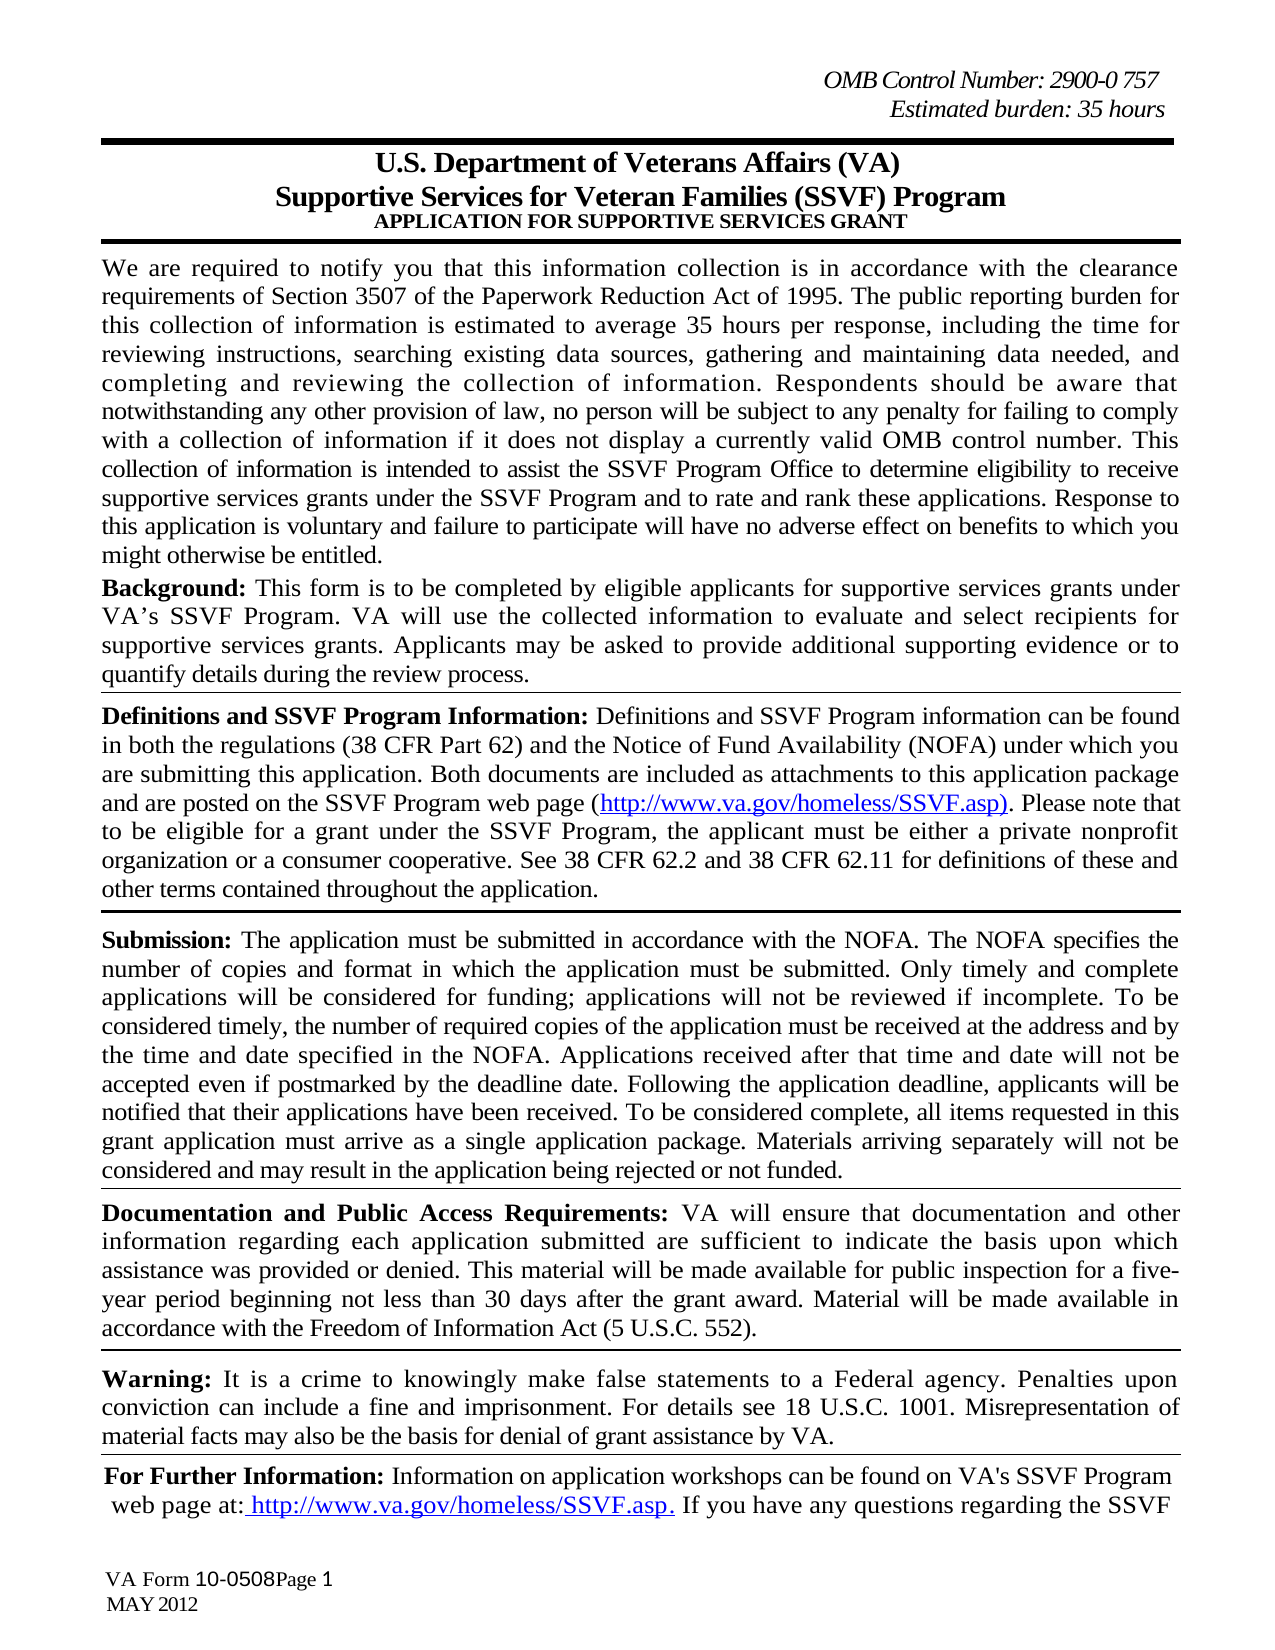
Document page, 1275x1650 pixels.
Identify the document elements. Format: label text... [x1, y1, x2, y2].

text U.S. Department of Veterans Affairs (VA) Supportive Services for Veteran Families (SSVF) Program [101, 146, 1181, 213]
text Background: This form is to be completed by eligible applicants for supportive services grants under VA’s SSVF Program. VA will use the collected information to evaluate and select recipients for supportive services grants. Applicants may be asked to provide additional supporting evidence or to quantify details during the review process. [101, 559, 1181, 688]
text Warning: It is a crime to knowingly make false statements to a Federal agency. Penalties upon conviction can include a fine and imprisonment. For details see 18 U.S.C. 1001. Misrepresentation of material facts may also be the basis for denial of grant assistance by VA. [101, 1351, 1181, 1450]
text We are required to notify you that this information collection is in accordance with the clearance requirements of Section 3507 of the Paperwork Reduction Act of 1995. The public reporting burden for this collection of information is estimated to average 35 hours per response, including the time for reviewing instructions, searching existing data sources, gathering and maintaining data needed, and completing and reviewing the collection of information. Respondents should be aware that notwithstanding any other provision of law, no person will be subject to any penalty for failing to comply with a collection of information if it does not display a currently valid OMB control number. This collection of information is intended to assist the SSVF Program Office to determine eligibility to receive supportive services grants under the SSVF Program and to rate and rank these applications. Response to this application is voluntary and failure to participate will have no adverse effect on benefits to which you might otherwise be entitled. [101, 244, 1181, 559]
text For Further Information: Information on application workshops can be found on VA's SSVF Program web page at: http://www.va.gov/homeless/SSVF.asp. If you have any questions regarding the SSVF [101, 1455, 1181, 1519]
text APPLICATION FOR SUPPORTIVE SERVICES GRANT [101, 213, 1181, 232]
text Definitions and SSVF Program Information: Definitions and SSVF Program information can be found in both the regulations (38 CFR Part 62) and the Notice of Fund Availability (NOFA) under which you are submitting this application. Both documents are included as attachments to this application package and are posted on the SSVF Program web page (http://www.va.gov/homeless/SSVF.asp). Please note that to be eligible for a grant under the SSVF Program, the applicant must be either a private nonprofit organization or a consumer cooperative. See 38 CFR 62.2 and 38 CFR 62.11 for definitions of these and other terms contained throughout the application. [101, 693, 1181, 903]
text Documentation and Public Access Requirements: VA will ensure that documentation and other information regarding each application submitted are sufficient to indicate the basis upon which assistance was provided or denied. This material will be made available for public inspection for a five- year period beginning not less than 30 days after the grant award. Material will be made available in accordance with the Freedom of Information Act (5 U.S.C. 552). [101, 1189, 1181, 1341]
text Submission: The application must be submitted in accordance with the NOFA. The NOFA specifies the number of copies and format in which the application must be submitted. Only timely and complete applications will be considered for funding; applications will not be reviewed if incomplete. To be considered timely, the number of required copies of the application must be received at the address and by the time and date specified in the NOFA. Applications received after that time and date will not be accepted even if postmarked by the deadline date. Following the application deadline, applicants will be notified that their applications have been received. To be considered complete, all items requested in this grant application must arrive as a single application package. Materials arriving separately will not be considered and may result in the application being rejected or not funded. [101, 913, 1181, 1184]
